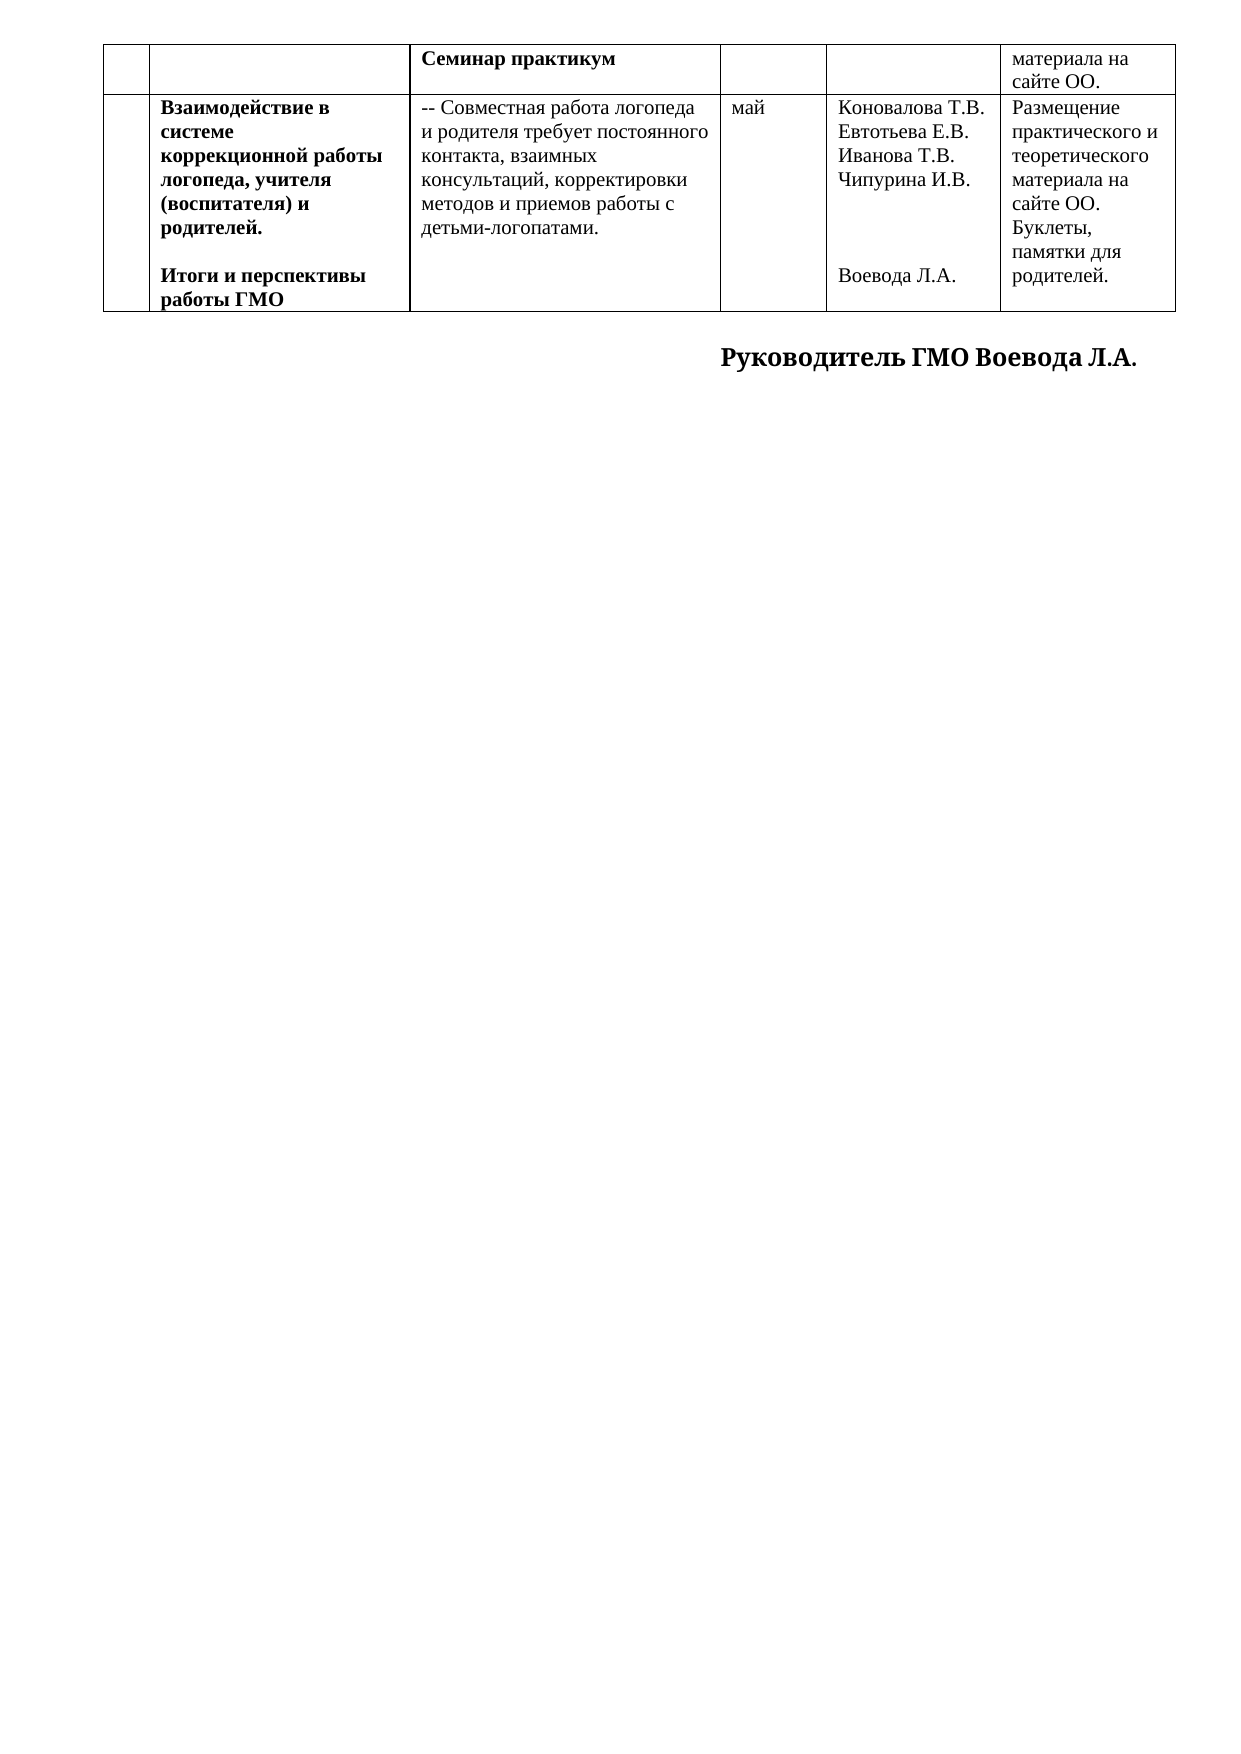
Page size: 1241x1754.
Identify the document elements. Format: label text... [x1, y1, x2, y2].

table_cell май [721, 45, 826, 214]
table_cell [104, 45, 149, 214]
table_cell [827, 45, 1000, 214]
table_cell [411, 45, 720, 214]
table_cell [1001, 45, 1175, 214]
text Руководитель ГМО Воевода Л.А. [103, 246, 1137, 275]
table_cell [150, 45, 409, 214]
